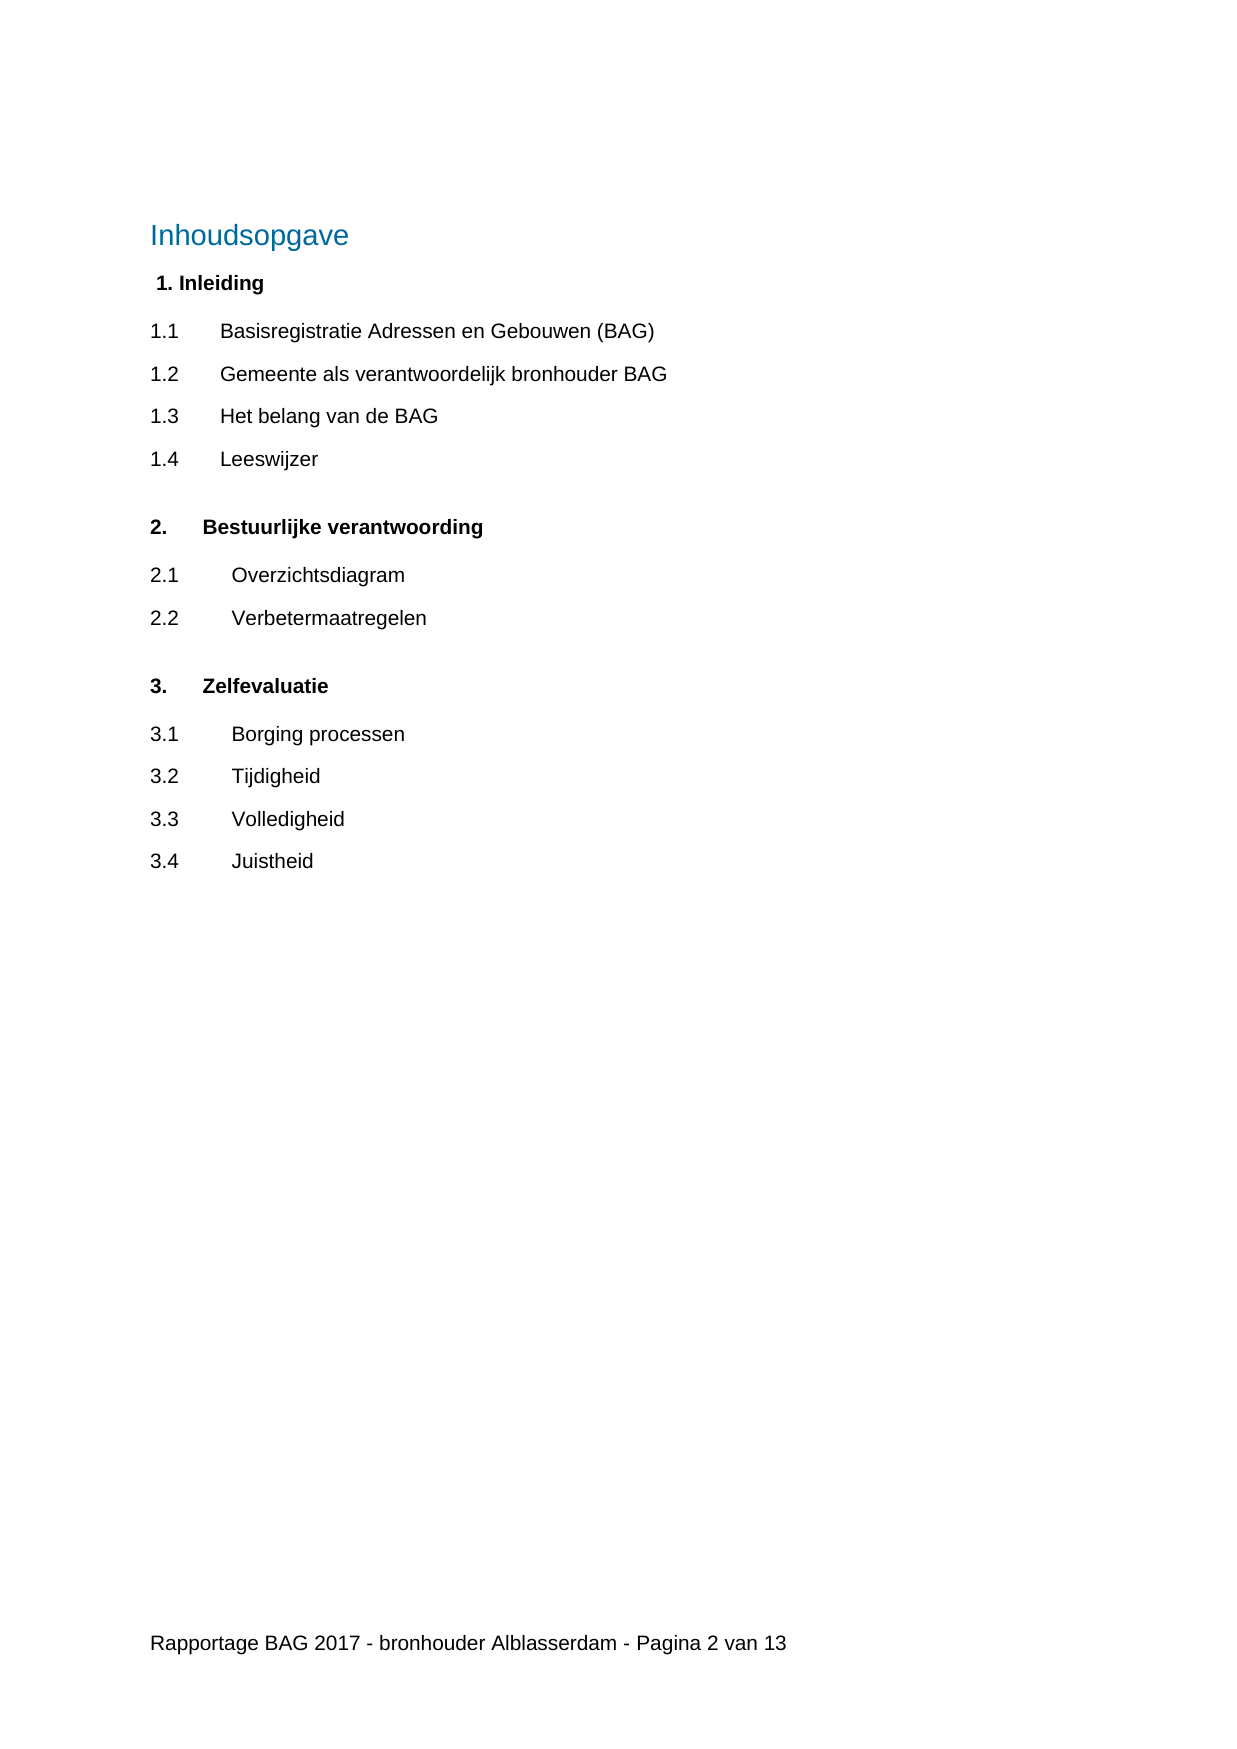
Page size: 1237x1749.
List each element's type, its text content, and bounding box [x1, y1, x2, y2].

text 3.4 Juistheid [150, 849, 1086, 873]
text 1.2 Gemeente als verantwoordelijk bronhouder BAG [150, 362, 1086, 386]
text 3. Zelfevaluatie [150, 674, 1086, 722]
text 1.1 Basisregistratie Adressen en Gebouwen (BAG) [150, 319, 1086, 343]
text 3.3 Volledigheid [150, 807, 1086, 831]
subtitle Inhoudsopgave [150, 218, 1086, 252]
text 2. Bestuurlijke verantwoording [150, 515, 1086, 563]
text ​ 1. Inleiding [150, 271, 1086, 319]
text 2.2 Verbetermaatregelen [150, 605, 1086, 655]
text 1.3 Het belang van de BAG [150, 404, 1086, 428]
text 2.1 Overzichtsdiagram [150, 563, 1086, 587]
text 1.4 Leeswijzer [150, 447, 1086, 496]
text 3.1 Borging processen [150, 722, 1086, 746]
text 3.2 Tijdigheid [150, 764, 1086, 788]
